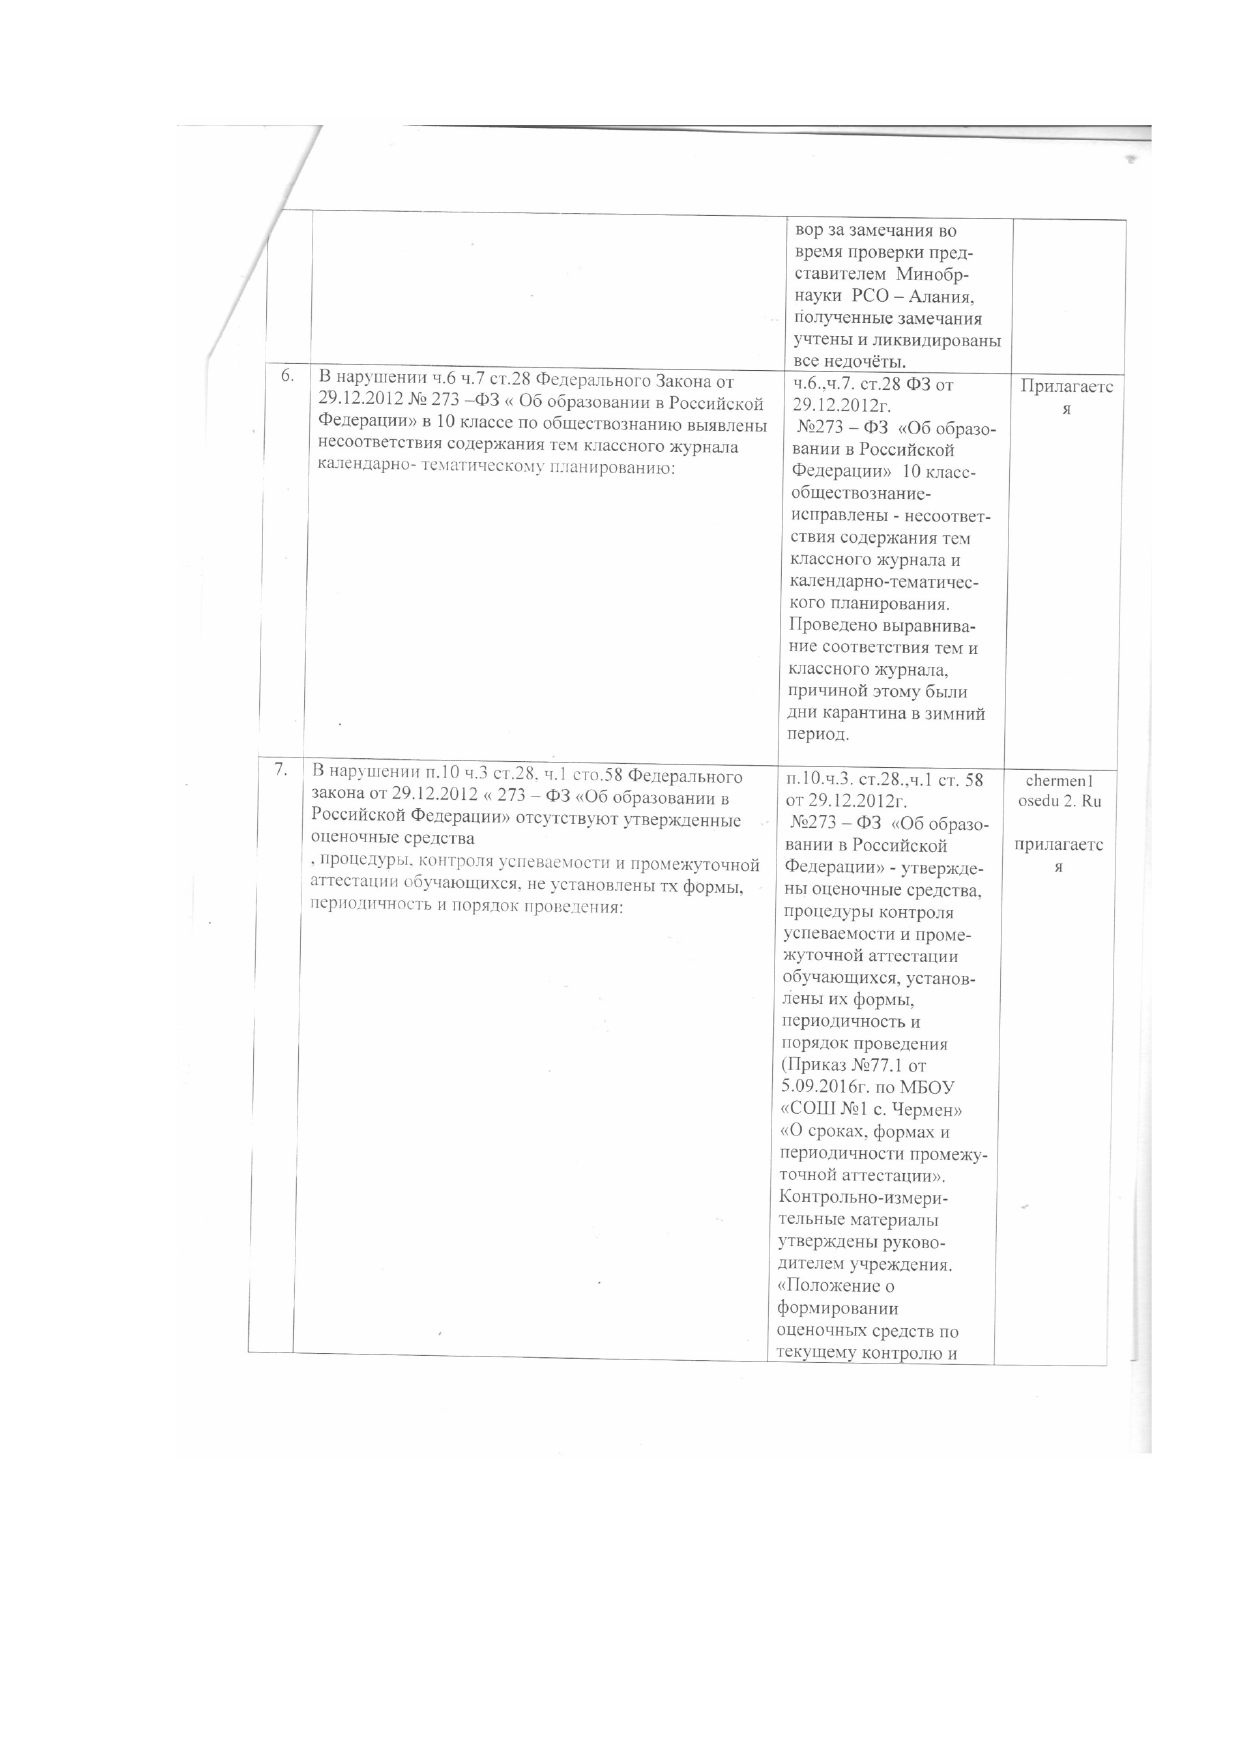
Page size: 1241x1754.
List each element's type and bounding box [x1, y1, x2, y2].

picture [177, 118, 1152, 1460]
